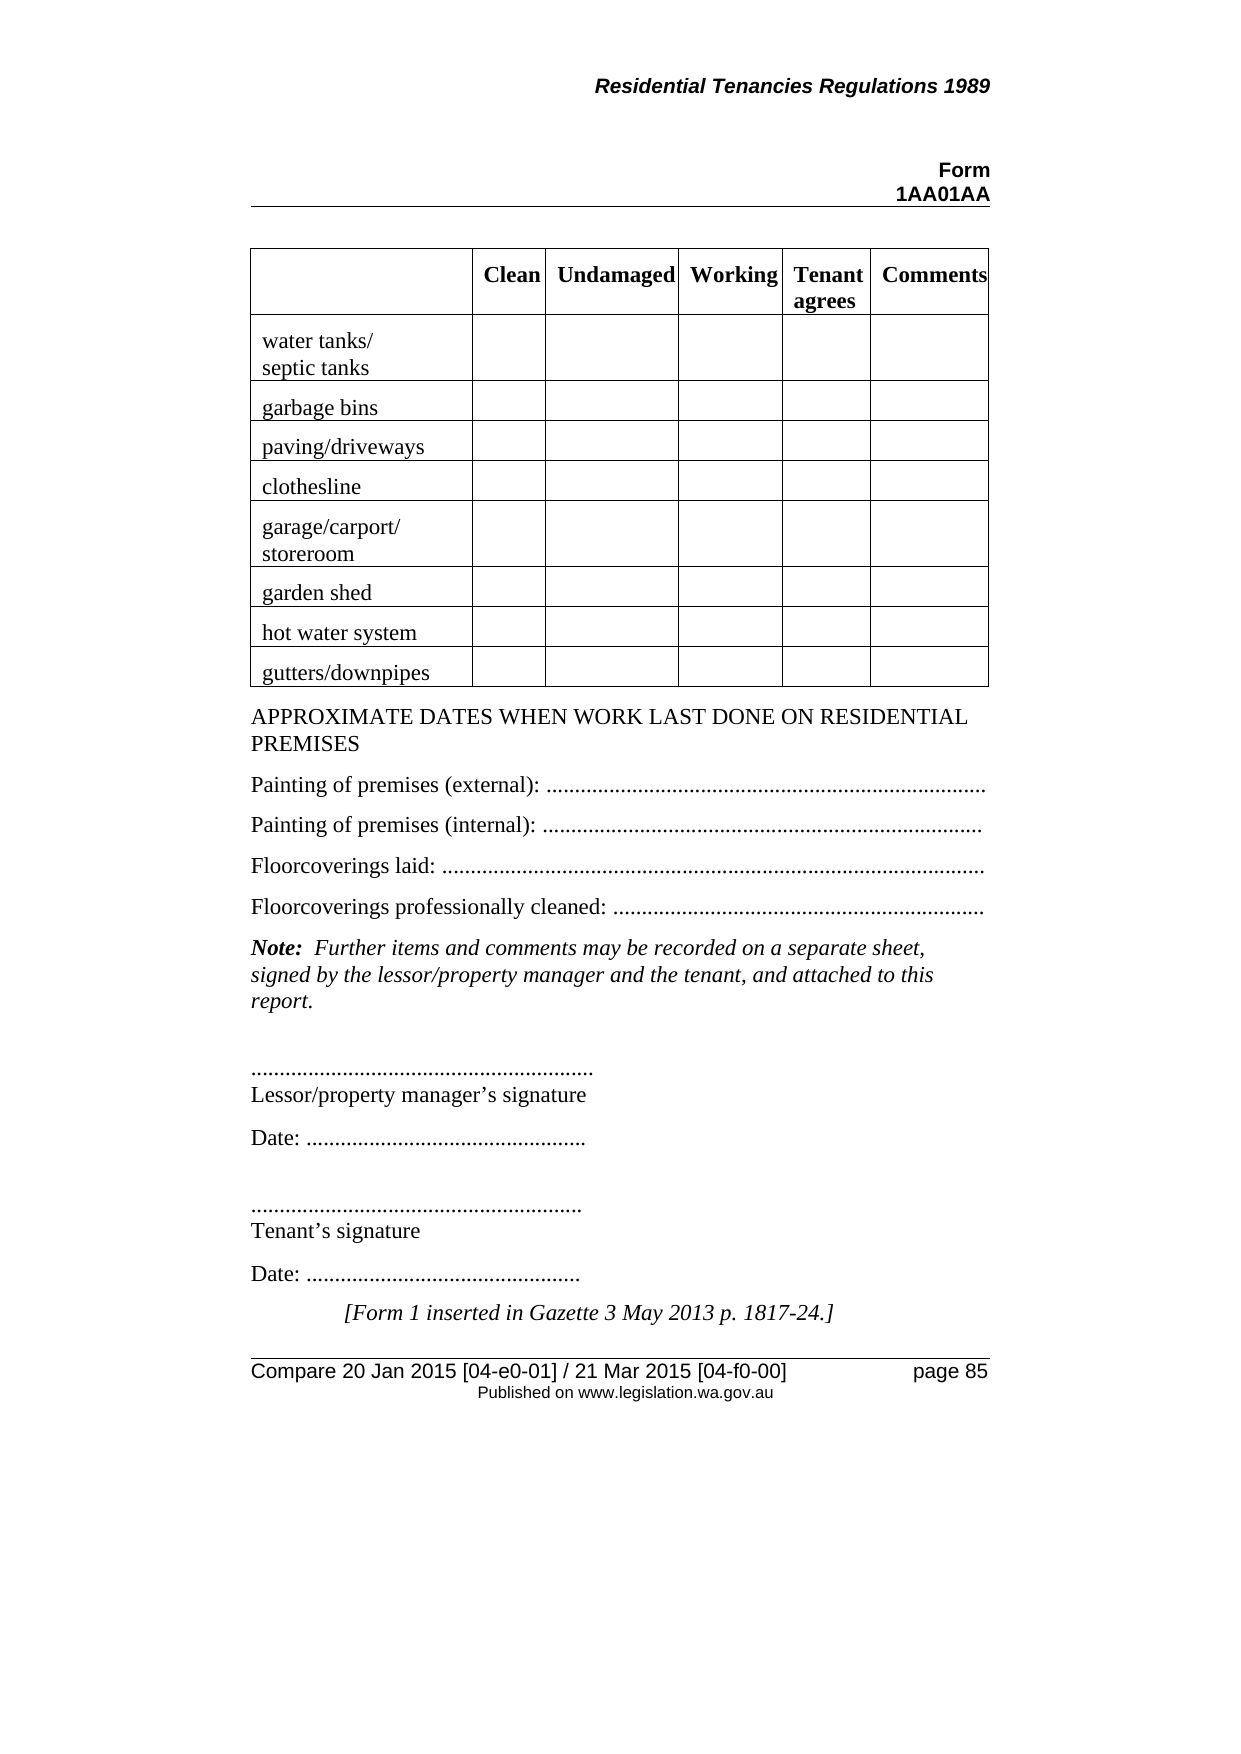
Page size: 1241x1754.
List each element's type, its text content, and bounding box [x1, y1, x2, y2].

table_cell gutters/downpipes [251, 647, 472, 686]
table_cell [679, 607, 782, 646]
table_cell [473, 461, 545, 500]
table_cell [473, 607, 545, 646]
table_cell clothesline [251, 461, 472, 500]
table_cell [546, 501, 678, 566]
table_header [251, 249, 472, 314]
table_cell [783, 501, 870, 566]
table_cell [546, 647, 678, 686]
table_cell [473, 567, 545, 606]
table_cell [871, 567, 988, 606]
table_cell garage/carport/ storeroom [251, 501, 472, 566]
text Floorcoverings professionally cleaned: ................................................................. [251, 893, 990, 920]
table_cell [783, 567, 870, 606]
table_cell [546, 315, 678, 380]
table_cell [473, 315, 545, 380]
text APPROXIMATE DATES WHEN WORK LAST DONE ON RESIDENTIAL PREMISES [251, 703, 990, 756]
table_cell [871, 607, 988, 646]
table_cell [679, 315, 782, 380]
table_cell hot water system [251, 607, 472, 646]
table_header Tenant agrees [783, 249, 870, 314]
table_cell [546, 381, 678, 420]
table_cell [546, 461, 678, 500]
text Floorcoverings laid: ............................................................................................... [251, 852, 990, 879]
table_cell [783, 607, 870, 646]
table_cell [679, 501, 782, 566]
text [Form 1 inserted in Gazette 3 May 2013 p. 1817-24.] [251, 1299, 990, 1326]
table_header Clean [473, 249, 545, 314]
table_cell [473, 647, 545, 686]
table_header Working [679, 249, 782, 314]
table_cell [679, 647, 782, 686]
table_cell [546, 421, 678, 460]
text Painting of premises (external): ............................................................................. [251, 771, 990, 797]
table_cell [546, 567, 678, 606]
table_cell [679, 567, 782, 606]
table_cell [473, 501, 545, 566]
text Painting of premises (internal): ............................................................................. [251, 812, 990, 838]
table_cell [783, 315, 870, 380]
table_cell [546, 607, 678, 646]
table_cell [473, 381, 545, 420]
text .......................................................... Tenant’s signature [251, 1191, 990, 1244]
table_cell paving/driveways [251, 421, 472, 460]
table_cell [679, 381, 782, 420]
table_cell [679, 421, 782, 460]
table_cell [871, 501, 988, 566]
text Date: ................................................ [251, 1260, 990, 1287]
text Note: Further items and comments may be recorded on a separate sheet, signed by the lessor/property manager and the tenant, and attached to this report. [251, 934, 990, 1013]
table_cell garbage bins [251, 381, 472, 420]
table_cell [871, 421, 988, 460]
table_cell [871, 647, 988, 686]
table_cell [871, 461, 988, 500]
text Date: ................................................. [251, 1124, 990, 1150]
table_cell [783, 381, 870, 420]
table_cell [871, 381, 988, 420]
table_cell [679, 461, 782, 500]
text ............................................................ Lessor/property manager’s signature [251, 1054, 990, 1107]
table_cell garden shed [251, 567, 472, 606]
table_header Comments [871, 249, 988, 314]
table_cell [783, 421, 870, 460]
table_cell [473, 421, 545, 460]
table_cell [783, 647, 870, 686]
table_cell water tanks/ septic tanks [251, 315, 472, 380]
table_header Undamaged [546, 249, 678, 314]
table_cell [783, 461, 870, 500]
table_cell [871, 315, 988, 380]
